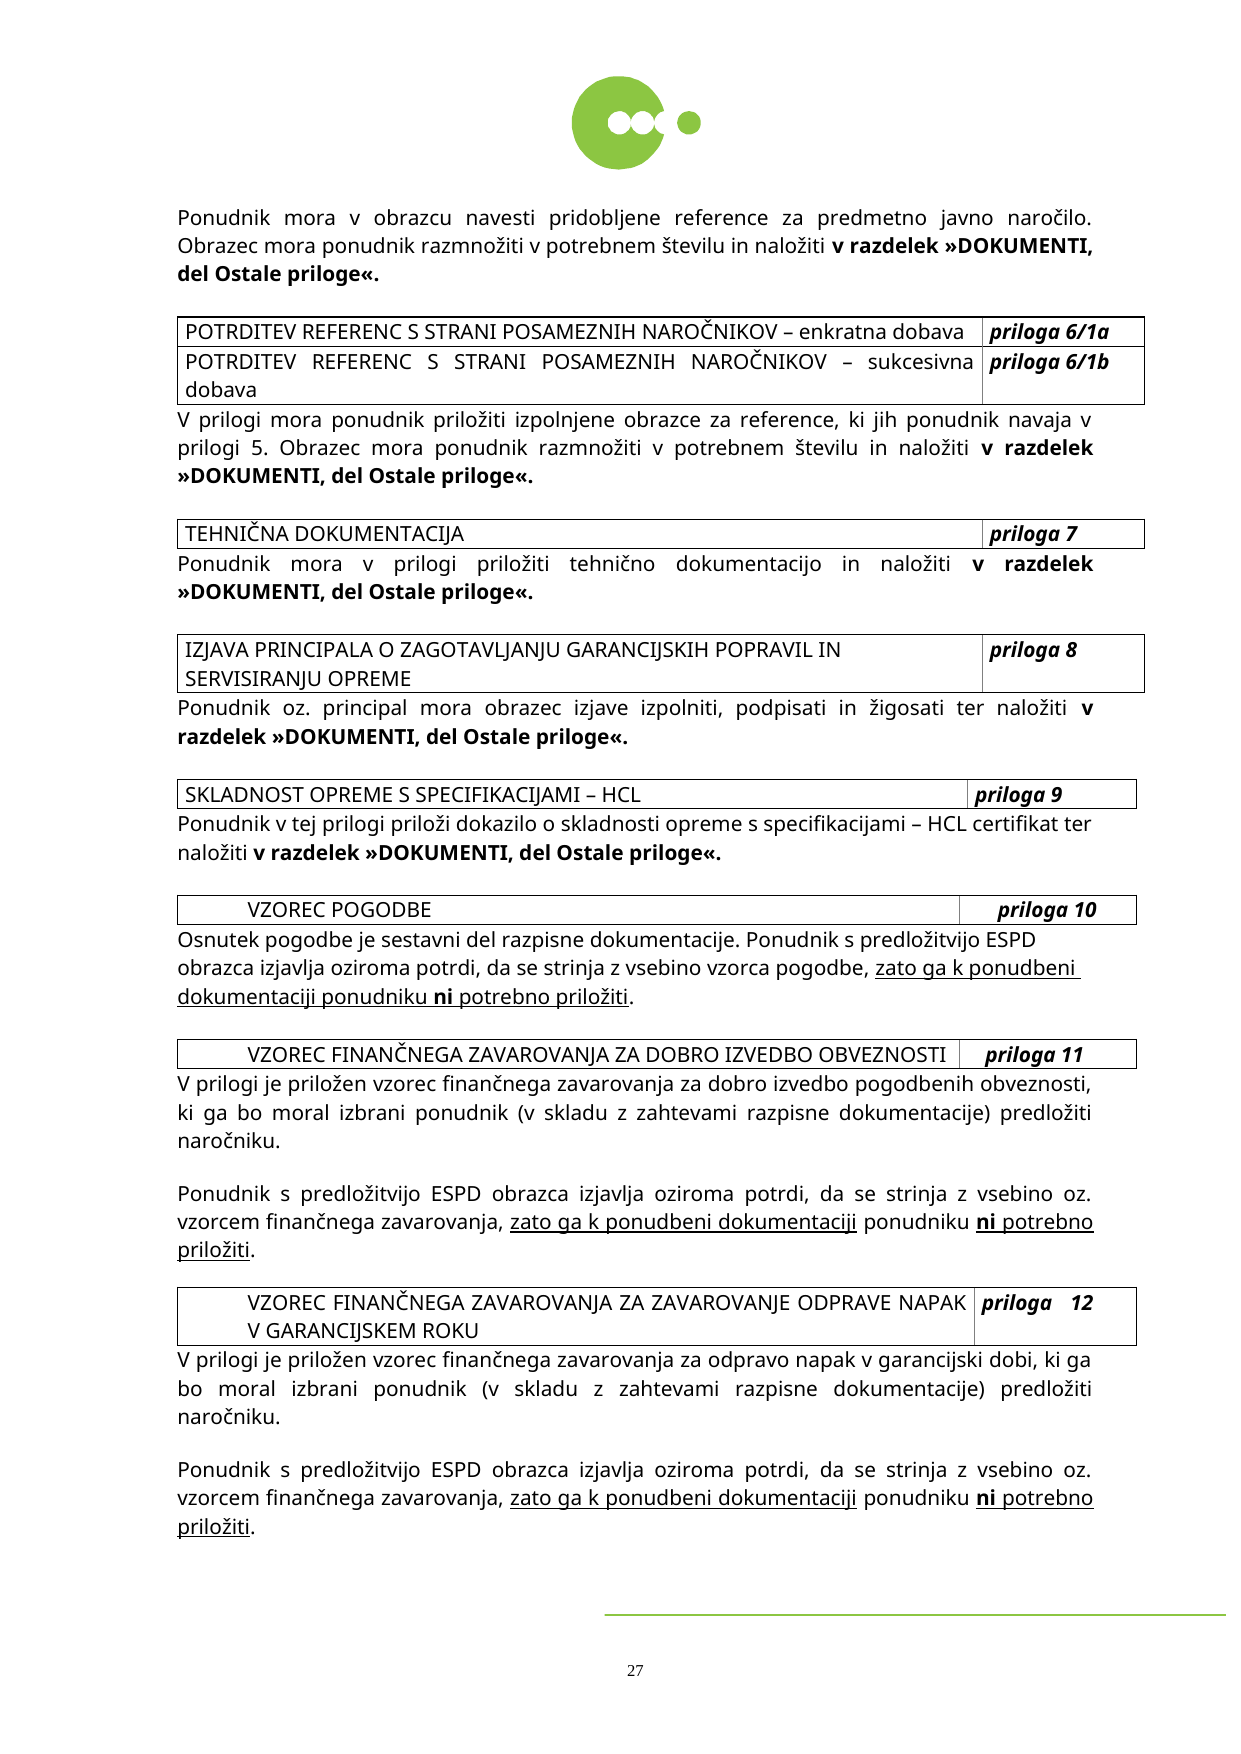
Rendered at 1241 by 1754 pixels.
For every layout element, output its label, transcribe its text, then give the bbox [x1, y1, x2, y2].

text V prilogi je priložen vzorec finančnega zavarovanja za dobro izvedbo pogodbenih obveznosti, ki ga bo moral izbrani ponudnik (v skladu z zahtevami razpisne dokumentacije) predložiti naročniku. [177, 1069, 1093, 1154]
text Ponudnik s predložitvijo ESPD obrazca izjavlja oziroma potrdi, da se strinja z vsebino oz. vzorcem finančnega zavarovanja, zato ga k ponudbeni dokumentaciji ponudniku ni potrebno priložiti. [177, 1179, 1093, 1264]
text Ponudnik s predložitvijo ESPD obrazca izjavlja oziroma potrdi, da se strinja z vsebino oz. vzorcem finančnega zavarovanja, zato ga k ponudbeni dokumentaciji ponudniku ni potrebno priložiti. [177, 1455, 1093, 1540]
table_cell priloga 6/1b [983, 347, 1144, 404]
table_header POTRDITEV REFERENC S STRANI POSAMEZNIH NAROČNIKOV – enkratna dobava [178, 318, 982, 346]
table_header VZOREC FINANČNEGA ZAVAROVANJA ZA DOBRO IZVEDBO OBVEZNOSTI [240, 1040, 959, 1068]
table_header priloga 10 [960, 896, 1136, 924]
table_header VZOREC POGODBE [240, 896, 959, 924]
text V prilogi je priložen vzorec finančnega zavarovanja za odpravo napak v garancijski dobi, ki ga bo moral izbrani ponudnik (v skladu z zahtevami razpisne dokumentacije) predložiti naročniku. [177, 1346, 1093, 1431]
table_header priloga [960, 1040, 1063, 1068]
table_header [178, 896, 240, 924]
table_header priloga 6/1a [983, 318, 1144, 346]
table_header [178, 1288, 240, 1344]
text Ponudnik v tej prilogi priloži dokazilo o skladnosti opreme s specifikacijami – HCL certifikat ter naložiti v razdelek »DOKUMENTI, del Ostale priloge«. [177, 809, 1093, 866]
table_header priloga 9 [968, 780, 1136, 808]
table_header 11 [1063, 1040, 1136, 1068]
table_header priloga 7 [983, 520, 1144, 548]
table_header VZOREC FINANČNEGA ZAVAROVANJA ZA ZAVAROVANJE ODPRAVE NAPAK V GARANCIJSKEM ROKU [240, 1288, 974, 1344]
text Ponudnik oz. principal mora obrazec izjave izpolniti, podpisati in žigosati ter naložiti v razdelek »DOKUMENTI, del Ostale priloge«. [177, 693, 1093, 750]
text Ponudnik mora v prilogi priložiti tehnično dokumentacijo in naložiti v razdelek »DOKUMENTI, del Ostale priloge«. [177, 549, 1093, 606]
table_header IZJAVA PRINCIPALA O ZAGOTAVLJANJU GARANCIJSKIH POPRAVIL IN SERVISIRANJU OPREME [178, 635, 982, 692]
text V prilogi mora ponudnik priložiti izpolnjene obrazce za reference, ki jih ponudnik navaja v prilogi 5. Obrazec mora ponudnik razmnožiti v potrebnem številu in naložiti v razdelek »DOKUMENTI, del Ostale priloge«. [177, 405, 1093, 490]
text Osnutek pogodbe je sestavni del razpisne dokumentacije. Ponudnik s predložitvijo ESPD obrazca izjavlja oziroma potrdi, da se strinja z vsebino vzorca pogodbe, zato ga k ponudbeni dokumentaciji ponudniku ni potrebno priložiti. [177, 925, 1093, 1010]
table_header TEHNIČNA DOKUMENTACIJA [178, 520, 982, 548]
table_cell POTRDITEV REFERENC S STRANI POSAMEZNIH NAROČNIKOV – sukcesivna dobava [178, 347, 982, 404]
table_header priloga [975, 1288, 1063, 1344]
table_header [178, 1040, 240, 1068]
table_header 12 [1063, 1288, 1136, 1344]
table_header priloga 8 [983, 635, 1144, 692]
text Ponudnik mora v obrazcu navesti pridobljene reference za predmetno javno naročilo. Obrazec mora ponudnik razmnožiti v potrebnem številu in naložiti v razdelek »DOKUMENTI, del Ostale priloge«. [177, 203, 1093, 288]
table_header SKLADNOST OPREME S SPECIFIKACIJAMI – HCL [178, 780, 967, 808]
